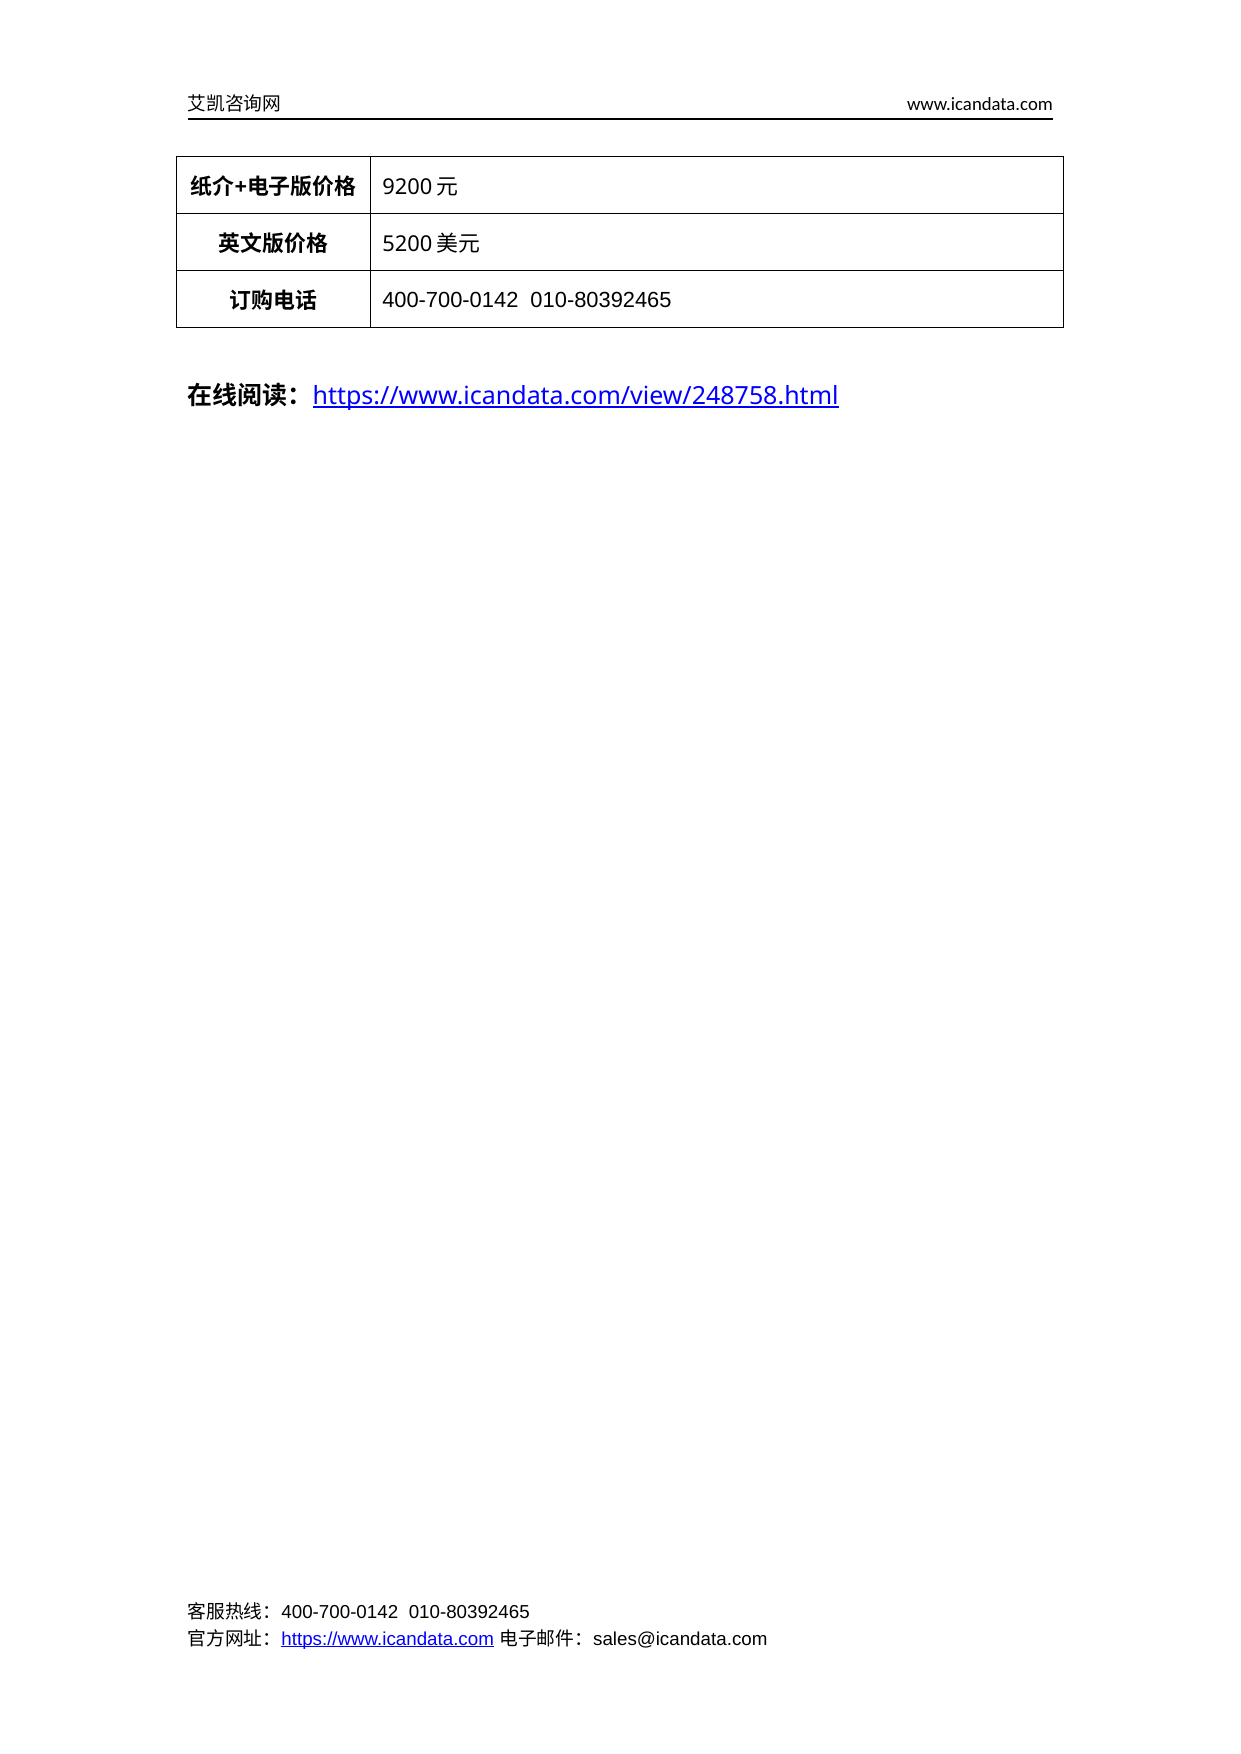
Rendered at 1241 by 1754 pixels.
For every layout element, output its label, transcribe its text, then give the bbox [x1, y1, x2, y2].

text 在线阅读：https://www.icandata.com/view/248758.html [187, 361, 1053, 426]
table_cell 5200美元 [371, 214, 1063, 270]
table_cell 英文版价格 [177, 214, 370, 270]
table_cell 9200元 [371, 157, 1063, 213]
table_cell 订购电话 [177, 271, 370, 327]
table_cell 400-700-0142 010-80392465 [371, 271, 1063, 327]
table_cell 纸介+电子版价格 [177, 157, 370, 213]
